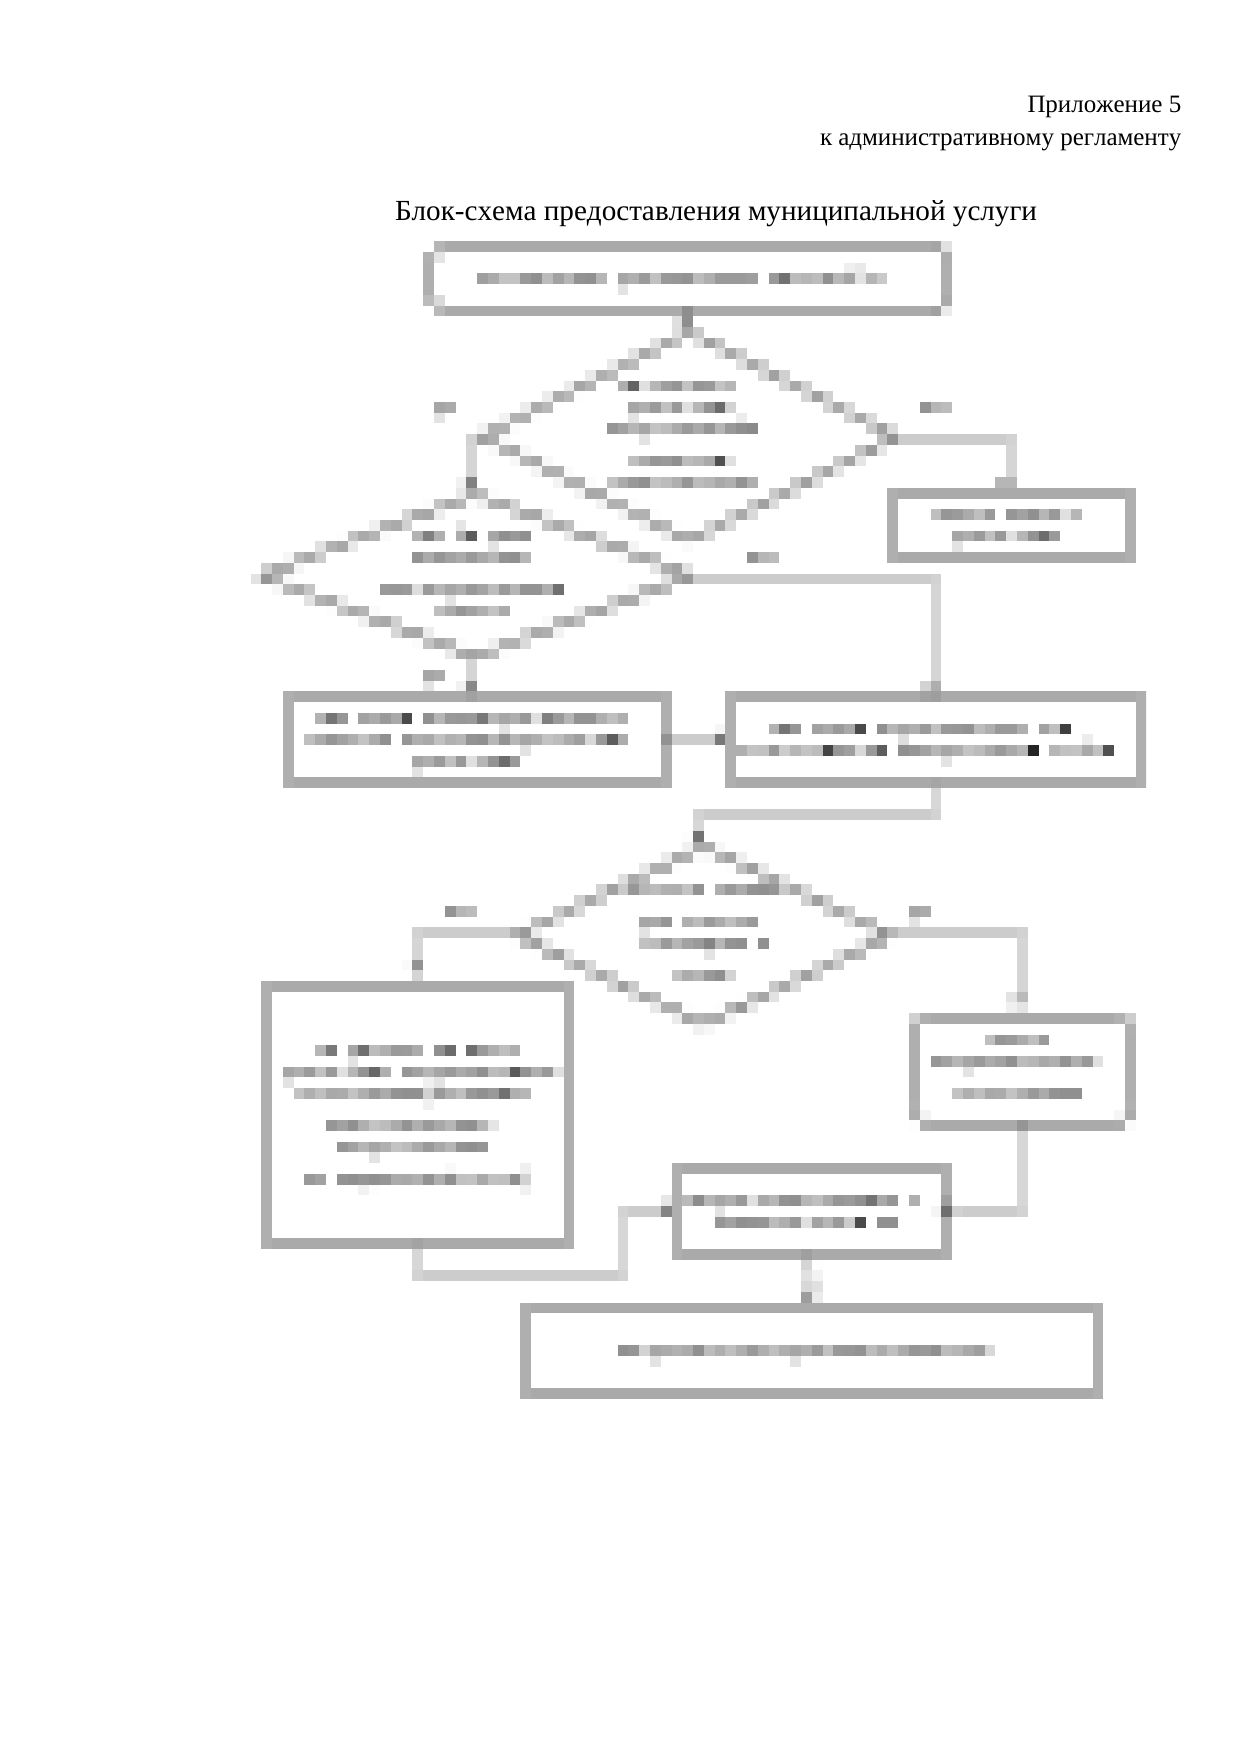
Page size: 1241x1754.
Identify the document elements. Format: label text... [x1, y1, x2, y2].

text Приложение 5 [177, 89, 1181, 117]
text Блок-схема предоставления муниципальной услуги [177, 193, 1181, 227]
text к административному регламенту [177, 122, 1181, 150]
